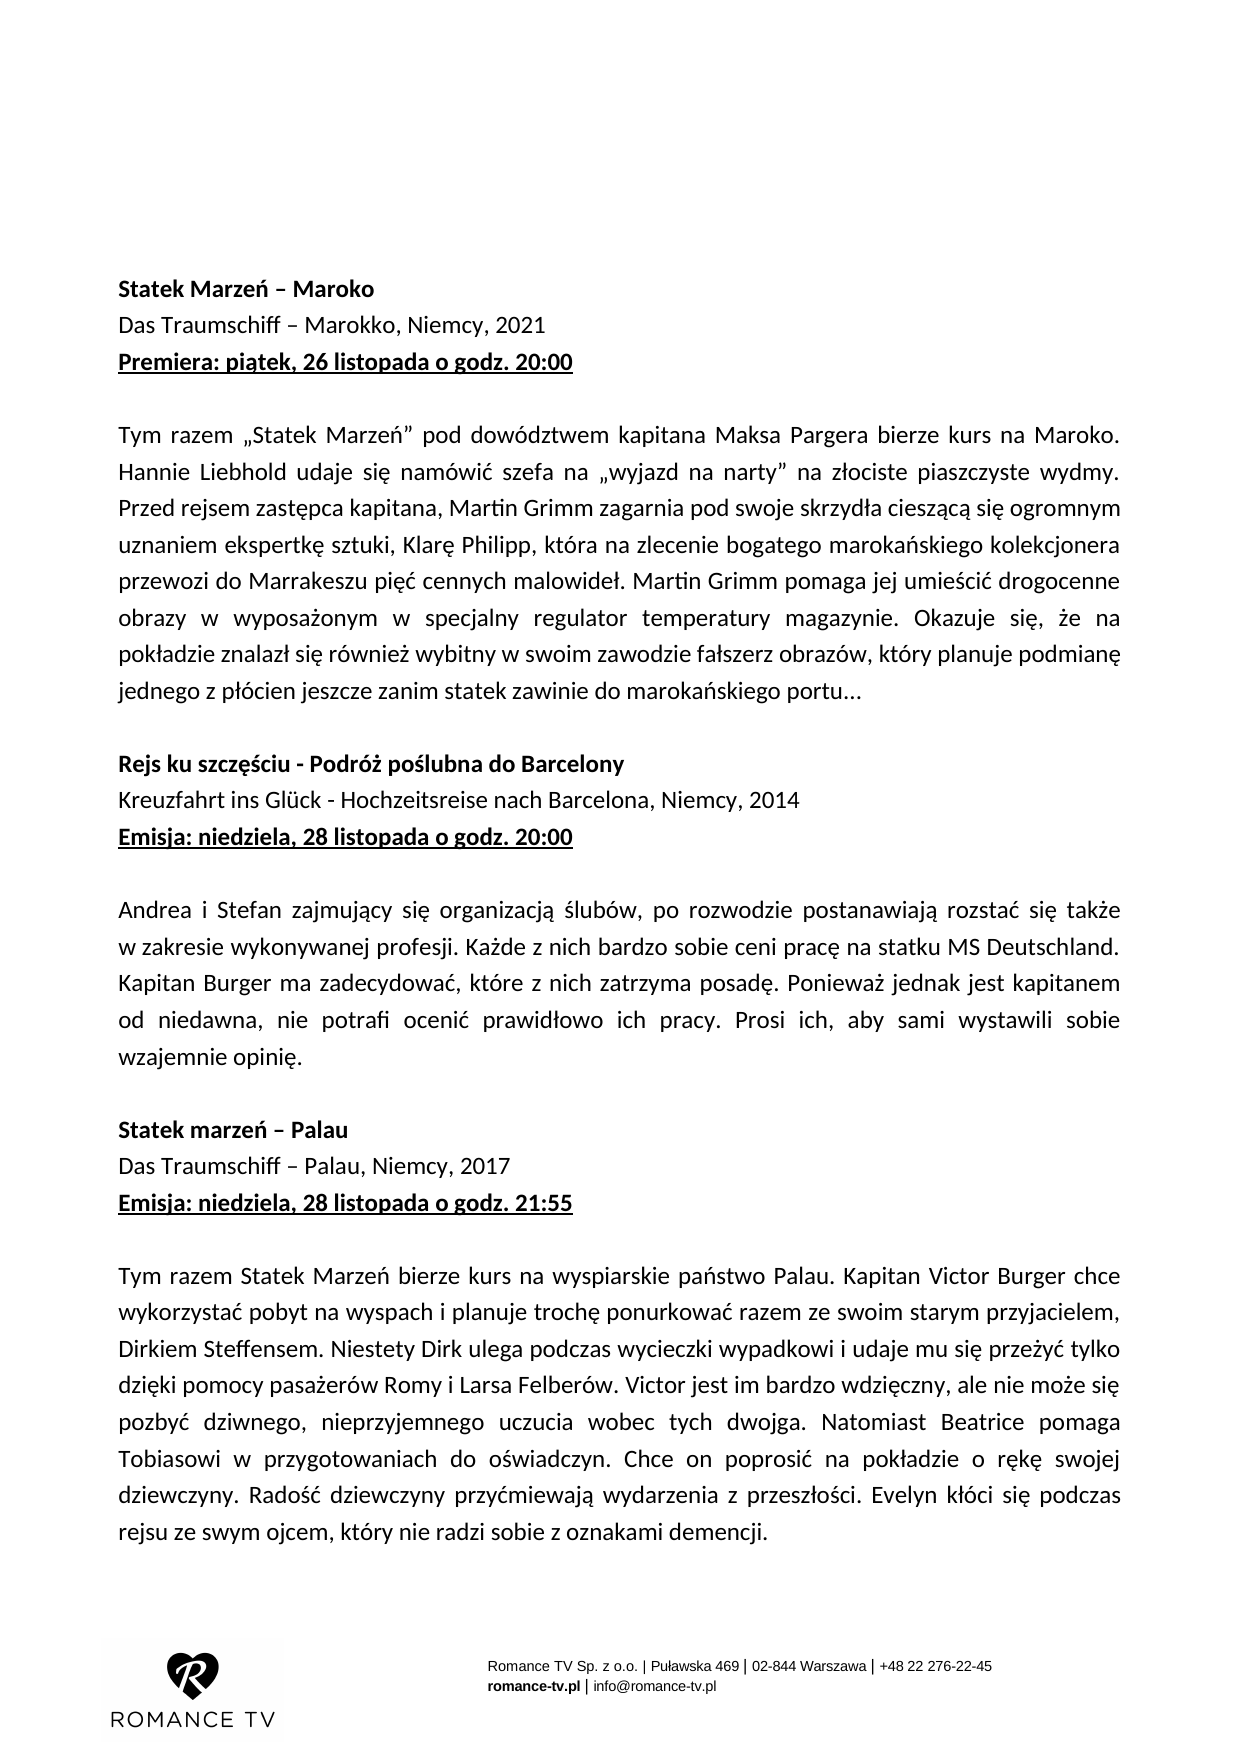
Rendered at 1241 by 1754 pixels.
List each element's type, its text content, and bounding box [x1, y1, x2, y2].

text Premiera: piątek, 26 listopada o godz. 20:00 [118, 346, 1122, 376]
text Tym razem „Statek Marzeń” pod dowództwem kapitana Maksa Pargera bierze kurs na Maroko. Hannie Liebhold udaje się namówić szefa na „wyjazd na narty” na złociste piaszczyste wydmy. Przed rejsem zastępca kapitana, Martin Grimm zagarnia pod swoje skrzydła cieszącą się ogromnym uznaniem ekspertkę sztuki, Klarę Philipp, która na zlecenie bogatego marokańskiego kolekcjonera przewozi do Marrakeszu pięć cennych malowideł. Martin Grimm pomaga jej umieścić drogocenne obrazy w wyposażonym w specjalny regulator temperatury magazynie. Okazuje się, że na pokładzie znalazł się również wybitny w swoim zawodzie fałszerz obrazów, który planuje podmianę jednego z płócien jeszcze zanim statek zawinie do marokańskiego portu... [118, 419, 1122, 706]
text Emisja: niedziela, 28 listopada o godz. 20:00 [118, 821, 1122, 852]
text Statek marzeń – Palau [118, 1114, 1122, 1144]
text Andrea i Stefan zajmujący się organizacją ślubów, po rozwodzie postanawiają rozstać się także w zakresie wykonywanej profesji. Każde z nich bardzo sobie ceni pracę na statku MS Deutschland. Kapitan Burger ma zadecydować, które z nich zatrzyma posadę. Ponieważ jednak jest kapitanem od niedawna, nie potrafi ocenić prawidłowo ich pracy. Prosi ich, aby sami wystawili sobie wzajemnie opinię. [118, 894, 1122, 1071]
text Rejs ku szczęściu - Podróż poślubna do Barcelony [118, 748, 1122, 779]
picture [101, 1638, 285, 1742]
text Statek Marzeń – Maroko [118, 273, 1122, 303]
text Kreuzfahrt ins Glück - Hochzeitsreise nach Barcelona, Niemcy, 2014 [118, 785, 1122, 815]
text Tym razem Statek Marzeń bierze kurs na wyspiarskie państwo Palau. Kapitan Victor Burger chce wykorzystać pobyt na wyspach i planuje trochę ponurkować razem ze swoim starym przyjacielem, Dirkiem Steffensem. Niestety Dirk ulega podczas wycieczki wypadkowi i udaje mu się przeżyć tylko dzięki pomocy pasażerów Romy i Larsa Felberów. Victor jest im bardzo wdzięczny, ale nie może się pozbyć dziwnego, nieprzyjemnego uczucia wobec tych dwojga. Natomiast Beatrice pomaga Tobiasowi w przygotowaniach do oświadczyn. Chce on poprosić na pokładzie o rękę swojej dziewczyny. Radość dziewczyny przyćmiewają wydarzenia z przeszłości. Evelyn kłóci się podczas rejsu ze swym ojcem, który nie radzi sobie z oznakami demencji. [118, 1260, 1122, 1546]
text Emisja: niedziela, 28 listopada o godz. 21:55 [118, 1187, 1122, 1217]
text Das Traumschiff – Palau, Niemcy, 2017 [118, 1150, 1122, 1181]
text Das Traumschiff – Marokko, Niemcy, 2021 [118, 309, 1122, 340]
